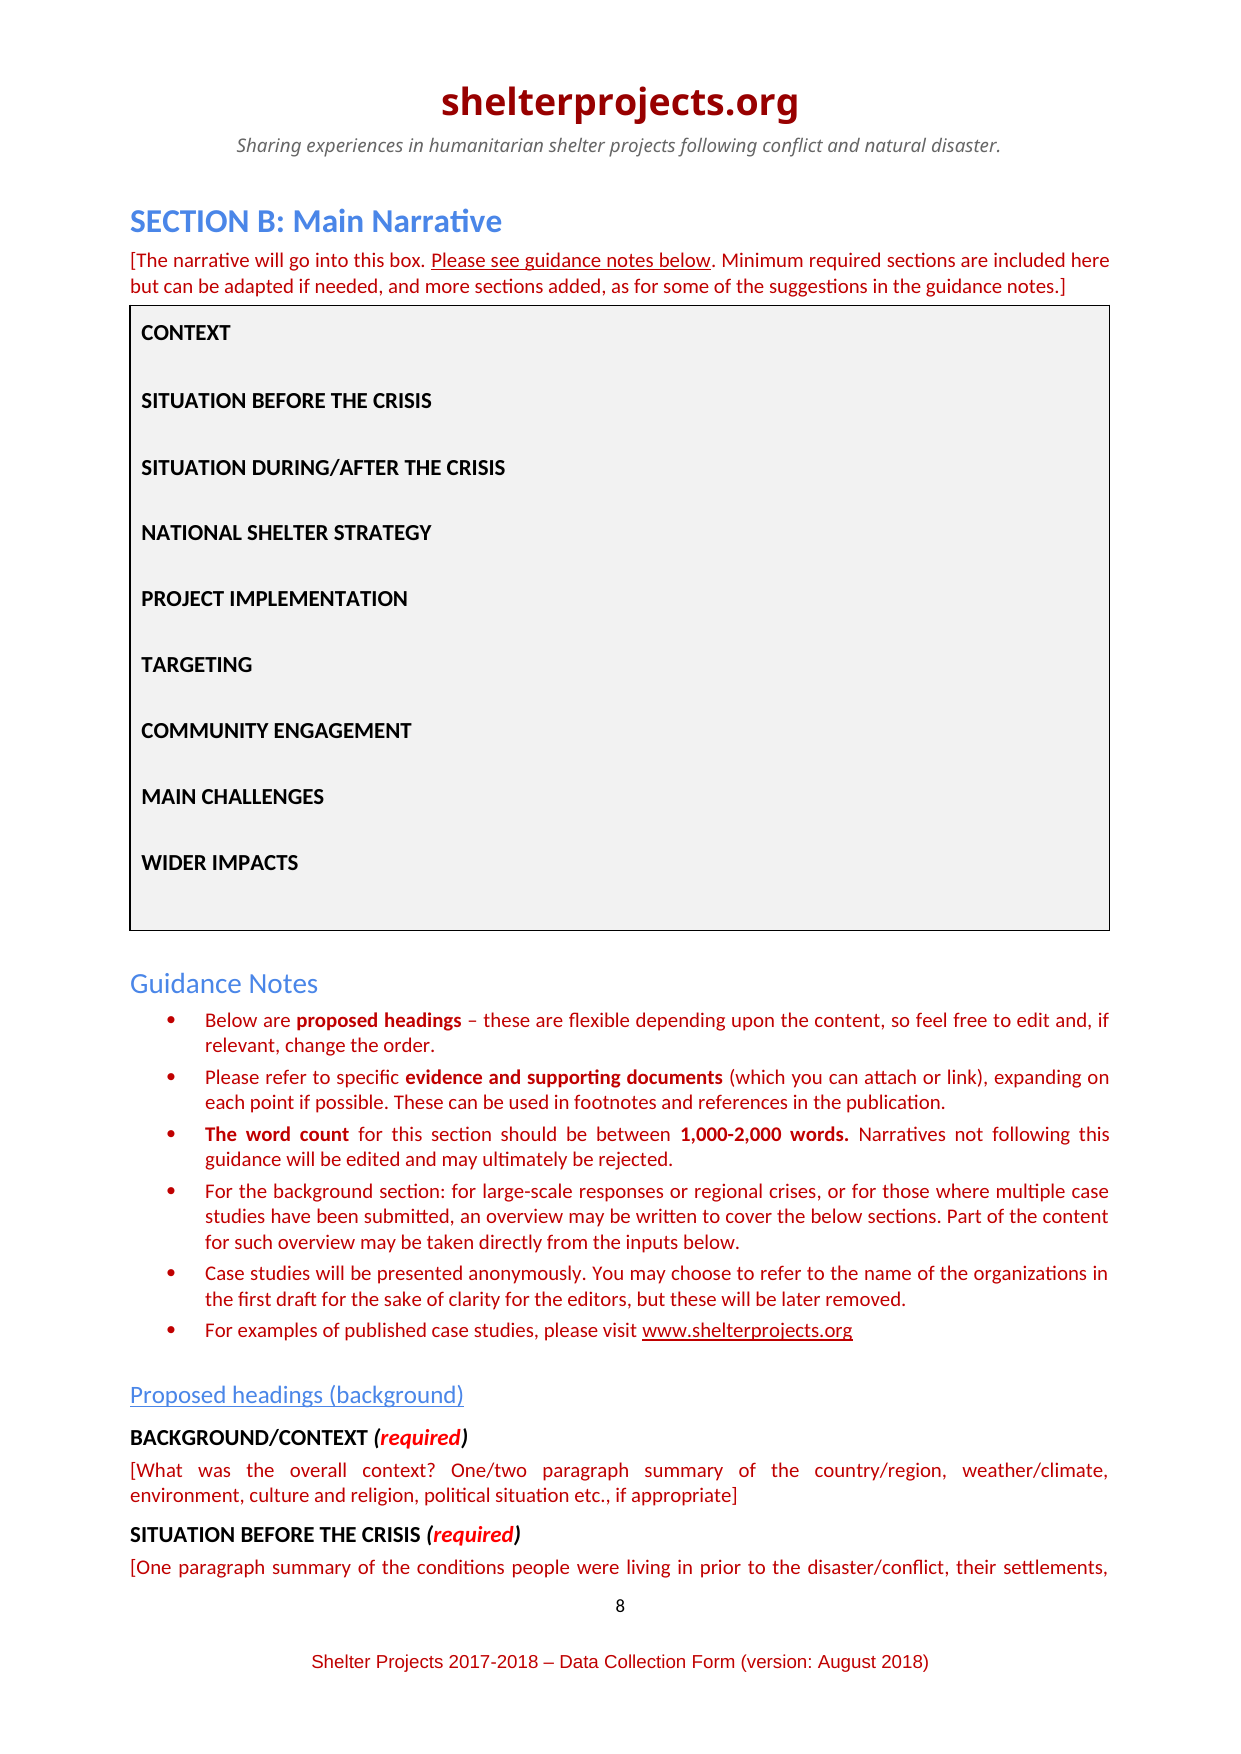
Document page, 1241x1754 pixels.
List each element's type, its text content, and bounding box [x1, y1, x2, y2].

list For the background section: for large-scale responses or regional crises, or for those where multiple case studies have been submitted, an overview may be written to cover the below sections. Part of the content for such overview may be taken directly from the inputs below. [167, 1178, 1110, 1254]
subtitle Proposed headings (background) [130, 1379, 1110, 1410]
subtitle BACKGROUND/CONTEXT (required) [130, 1423, 1110, 1451]
list For examples of published case studies, please visit www.shelterprojects.org [167, 1318, 1110, 1343]
list Case studies will be presented anonymously. You may choose to refer to the name of the organizations in the first draft for the sake of clarity for the editors, but these will be later removed. [167, 1261, 1110, 1311]
subtitle SITUATION BEFORE THE CRISIS (required) [130, 1520, 1110, 1548]
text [130, 1554, 1110, 1580]
text [The narrative will go into this box. Please see guidance notes below. Minimum required sections are included here but can be adapted if needed, and more sections added, as for some of the suggestions in the guidance notes.] [130, 247, 1110, 298]
text [What was the overall context? One/two paragraph summary of the country/region, weather/climate, environment, culture and religion, political situation etc., if appropriate] [130, 1457, 1110, 1508]
subtitle SECTION B: Main Narrative [130, 201, 1110, 241]
list Please refer to specific evidence and supporting documents (which you can attach or link), expanding on each point if possible. These can be used in footnotes and references in the publication. [167, 1064, 1110, 1115]
subtitle Guidance Notes [130, 965, 1110, 1001]
list Below are proposed headings – these are flexible depending upon the content, so feel free to edit and, if relevant, change the order. [167, 1007, 1110, 1058]
table_header CONTEXT SITUATION BEFORE THE CRISIS SITUATION DURING/AFTER THE CRISIS NATIONAL SHELTER STRATEGY PROJECT IMPLEMENTATION TARGETING COMMUNITY ENGAGEMENT MAIN CHALLENGES WIDER IMPACTS [131, 306, 1109, 930]
list The word count for this section should be between 1,000-2,000 words. Narratives not following this guidance will be edited and may ultimately be rejected. [167, 1121, 1110, 1172]
